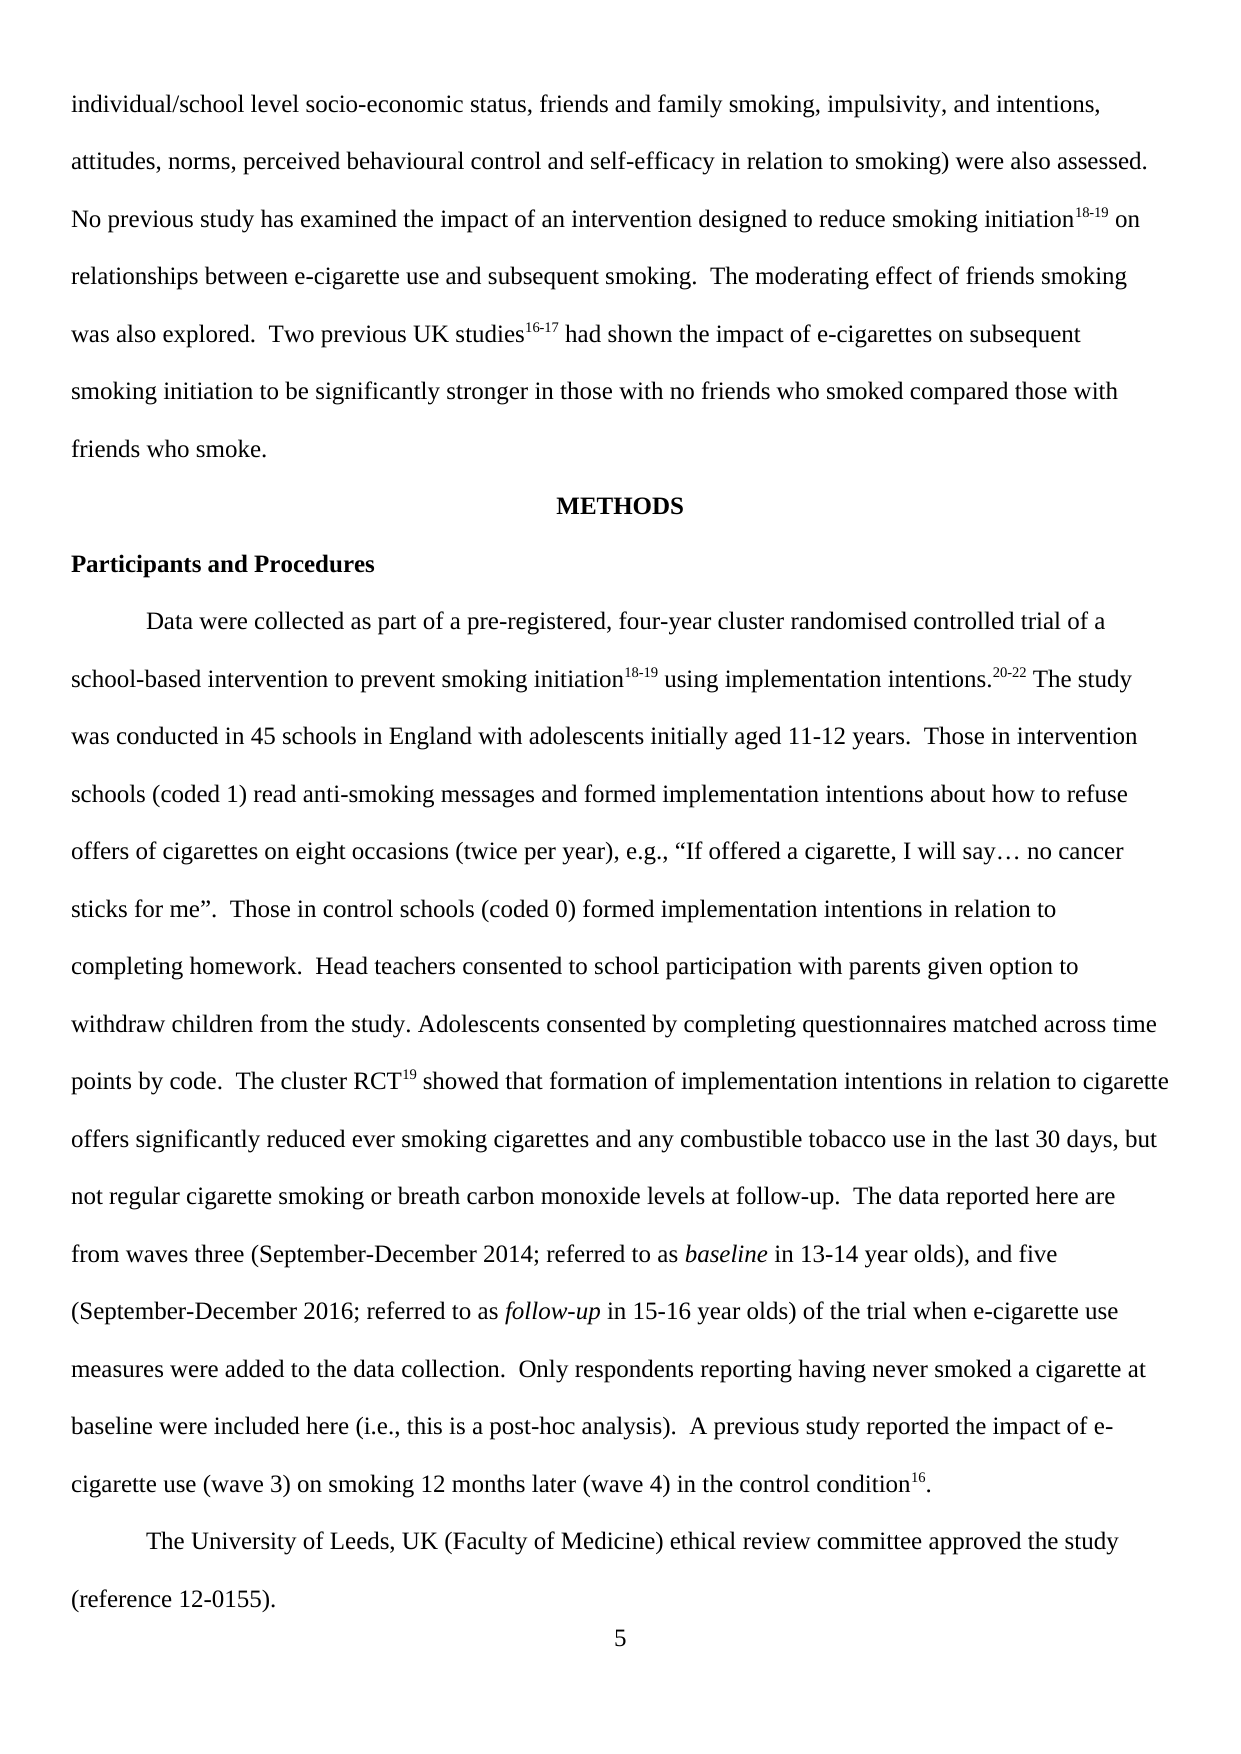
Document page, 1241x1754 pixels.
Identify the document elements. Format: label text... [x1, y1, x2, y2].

text Methods [71, 491, 1169, 520]
text The University of Leeds, UK (Faculty of Medicine) ethical review committee approved the study (reference 12-0155). [71, 1526, 1169, 1612]
text Data were collected as part of a pre-registered, four-year cluster randomised controlled trial of a school-based intervention to prevent smoking initiation18-19 using implementation intentions.20-22 The study was conducted in 45 schools in England with adolescents initially aged 11-12 years. Those in intervention schools (coded 1) read anti-smoking messages and formed implementation intentions about how to refuse offers of cigarettes on eight occasions (twice per year), e.g., “If offered a cigarette, I will say… no cancer sticks for me”. Those in control schools (coded 0) formed implementation intentions in relation to completing homework. Head teachers consented to school participation with parents given option to withdraw children from the study. Adolescents consented by completing questionnaires matched across time points by code. The cluster RCT19 showed that formation of implementation intentions in relation to cigarette offers significantly reduced ever smoking cigarettes and any combustible tobacco use in the last 30 days, but not regular cigarette smoking or breath carbon monoxide levels at follow-up. The data reported here are from waves three (September-December 2014; referred to as baseline in 13-14 year olds), and five (September-December 2016; referred to as follow-up in 15-16 year olds) of the trial when e-cigarette use measures were added to the data collection. Only respondents reporting having never smoked a cigarette at baseline were included here (i.e., this is a post-hoc analysis). A previous study reported the impact of e-cigarette use (wave 3) on smoking 12 months later (wave 4) in the control condition16. [71, 606, 1169, 1497]
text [71, 89, 1169, 462]
text Participants and Procedures [71, 549, 1169, 577]
